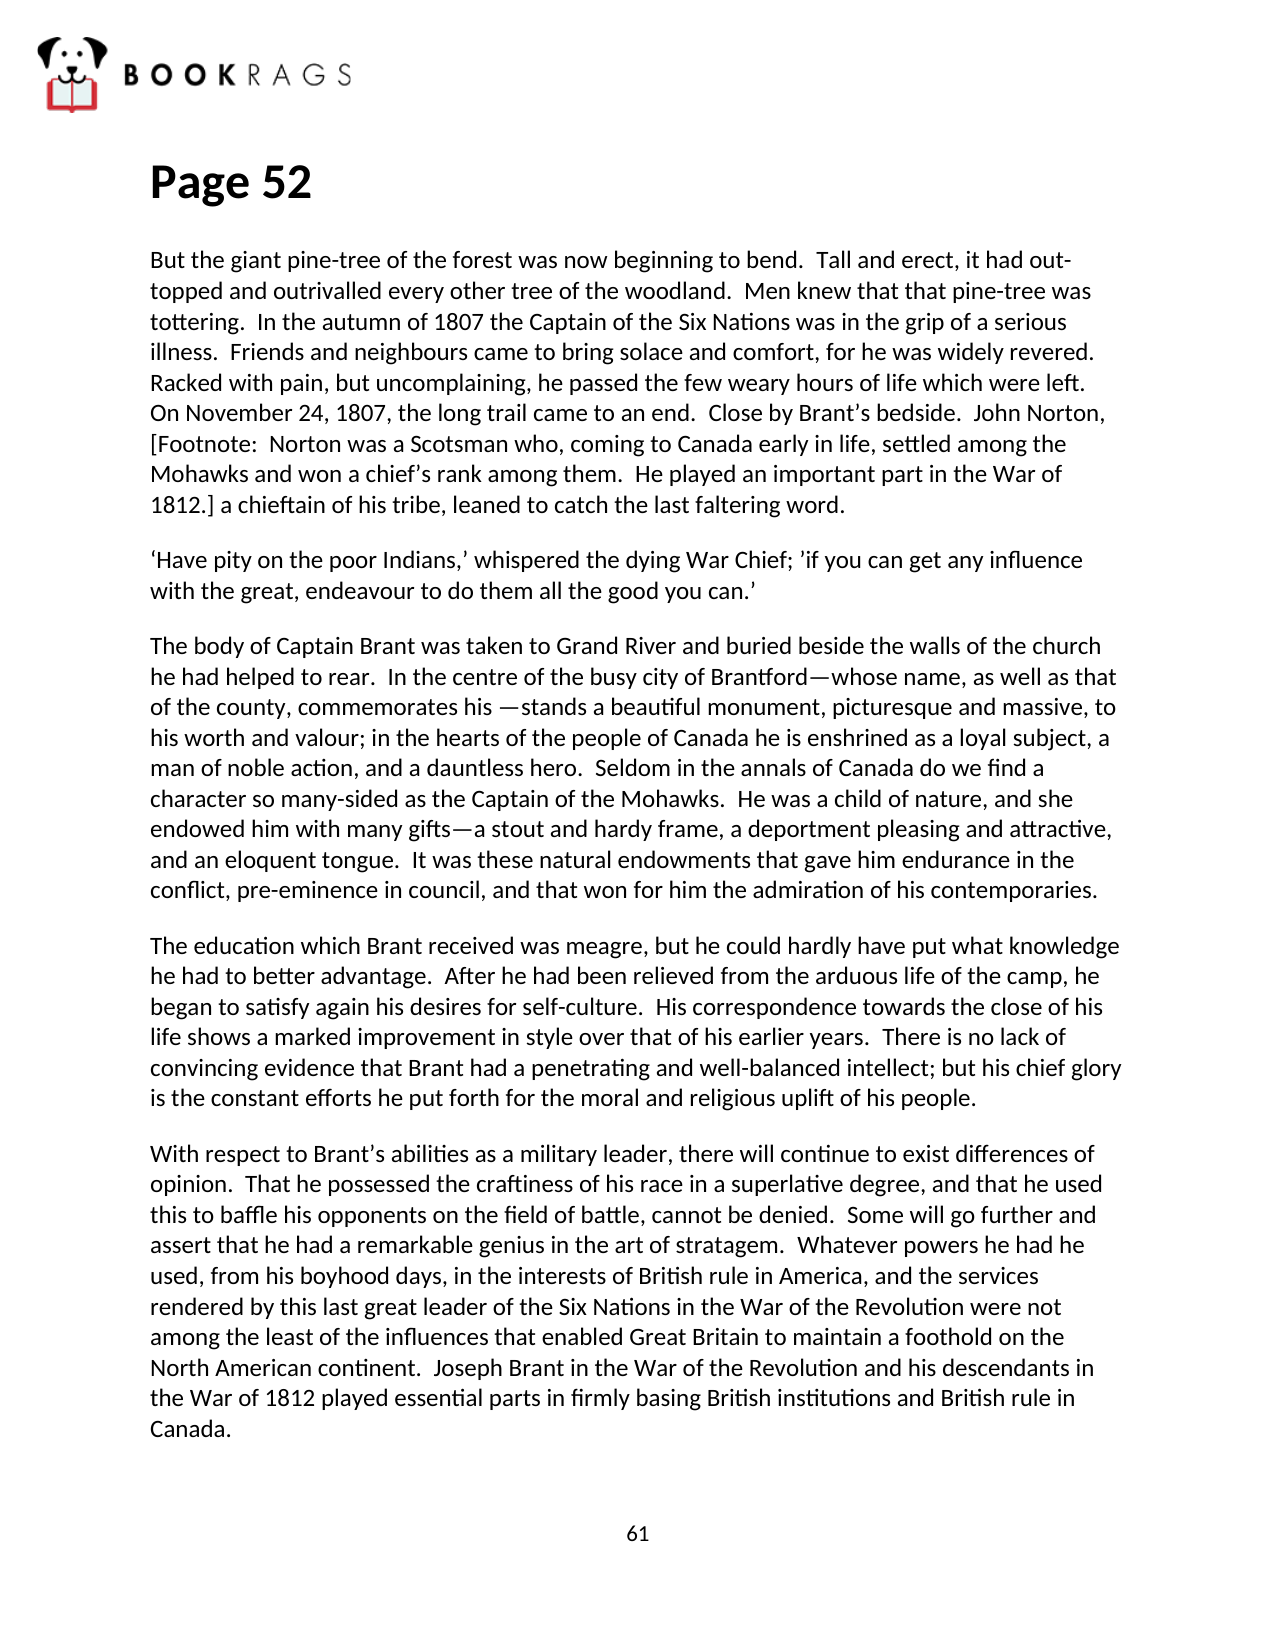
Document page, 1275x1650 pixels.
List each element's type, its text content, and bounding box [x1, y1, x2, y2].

text ‘Have pity on the poor Indians,’ whispered the dying War Chief; ’if you can get any influence with the great, endeavour to do them all the good you can.’ [150, 544, 1125, 605]
text Page 52 [150, 150, 1125, 211]
picture [37, 37, 351, 113]
text With respect to Brant’s abilities as a military leader, there will continue to exist differences of opinion. That he possessed the craftiness of his race in a superlative degree, and that he used this to baffle his opponents on the field of battle, cannot be denied. Some will go further and assert that he had a remarkable genius in the art of stratagem. Whatever powers he had he used, from his boyhood days, in the interests of British rule in America, and the services rendered by this last great leader of the Six Nations in the War of the Revolution were not among the least of the influences that enabled Great Britain to maintain a foothold on the North American continent. Joseph Brant in the War of the Revolution and his descendants in the War of 1812 played essential parts in firmly basing British institutions and British rule in Canada. [150, 1138, 1125, 1443]
text The education which Brant received was meagre, but he could hardly have put what knowledge he had to better advantage. After he had been relieved from the arduous life of the camp, he began to satisfy again his desires for self-culture. His correspondence towards the close of his life shows a marked improvement in style over that of his earlier years. There is no lack of convincing evidence that Brant had a penetrating and well-balanced intellect; but his chief glory is the constant efforts he put forth for the moral and religious uplift of his people. [150, 930, 1125, 1113]
text The body of Captain Brant was taken to Grand River and buried beside the walls of the church he had helped to rear. In the centre of the busy city of Brantford—­whose name, as well as that of the county, commemorates his —­stands a beautiful monument, picturesque and massive, to his worth and valour; in the hearts of the people of Canada he is enshrined as a loyal subject, a man of noble action, and a dauntless hero. Seldom in the annals of Canada do we find a character so many-sided as the Captain of the Mohawks. He was a child of nature, and she endowed him with many gifts—­a stout and hardy frame, a deportment pleasing and attractive, and an eloquent tongue. It was these natural endowments that gave him endurance in the conflict, pre-eminence in council, and that won for him the admiration of his contemporaries. [150, 630, 1125, 905]
text But the giant pine-tree of the forest was now beginning to bend. Tall and erect, it had out-topped and outrivalled every other tree of the woodland. Men knew that that pine-tree was tottering. In the autumn of 1807 the Captain of the Six Nations was in the grip of a serious illness. Friends and neighbours came to bring solace and comfort, for he was widely revered. Racked with pain, but uncomplaining, he passed the few weary hours of life which were left. On November 24, 1807, the long trail came to an end. Close by Brant’s bedside. John Norton, [Footnote: Norton was a Scotsman who, coming to Canada early in life, settled among the Mohawks and won a chief’s rank among them. He played an important part in the War of 1812.] a chieftain of his tribe, leaned to catch the last faltering word. [150, 244, 1125, 519]
